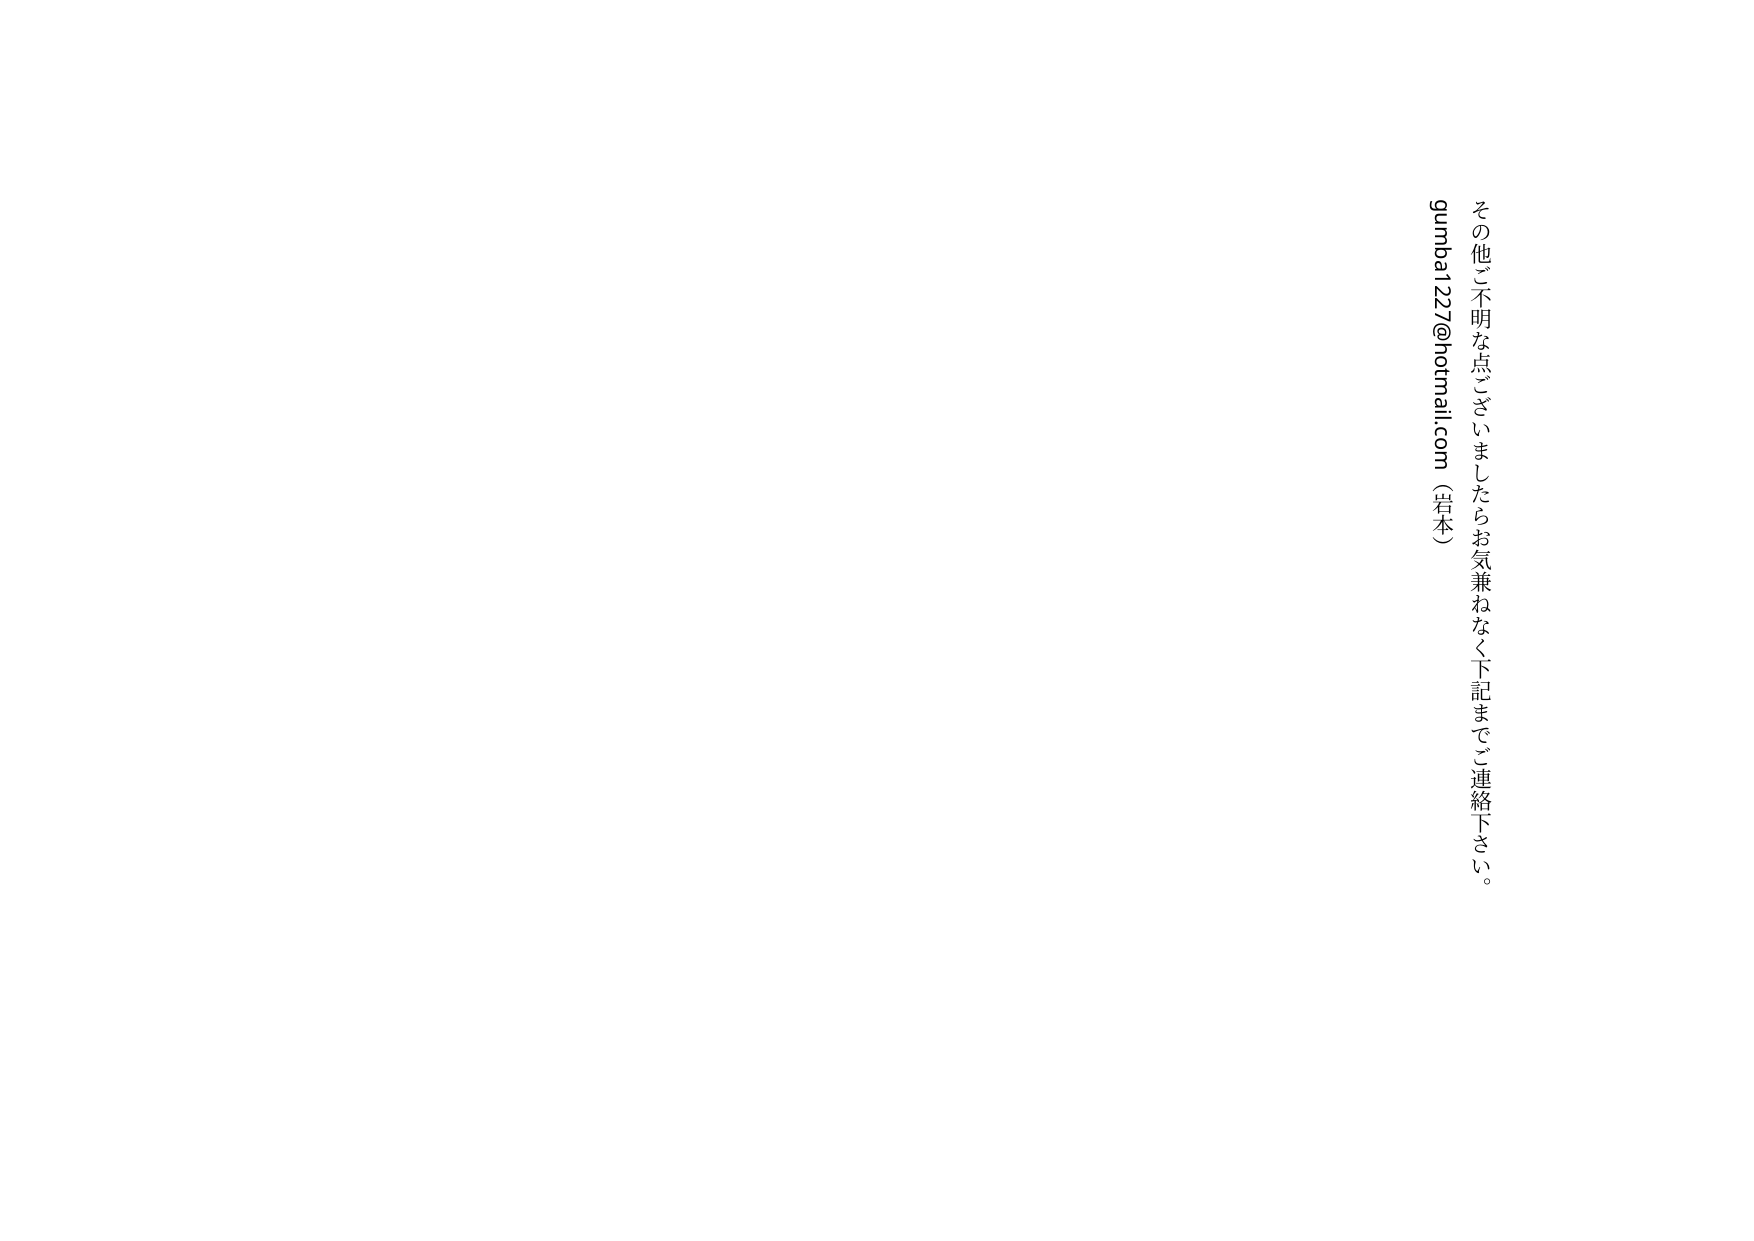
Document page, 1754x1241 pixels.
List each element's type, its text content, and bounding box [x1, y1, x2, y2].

text その他ご不明な点ございましたらお気兼ねなく下記までご連絡下さい。 [1462, 177, 1500, 1063]
text gumba1227@hotmail.com（岩本） [1425, 177, 1462, 1063]
